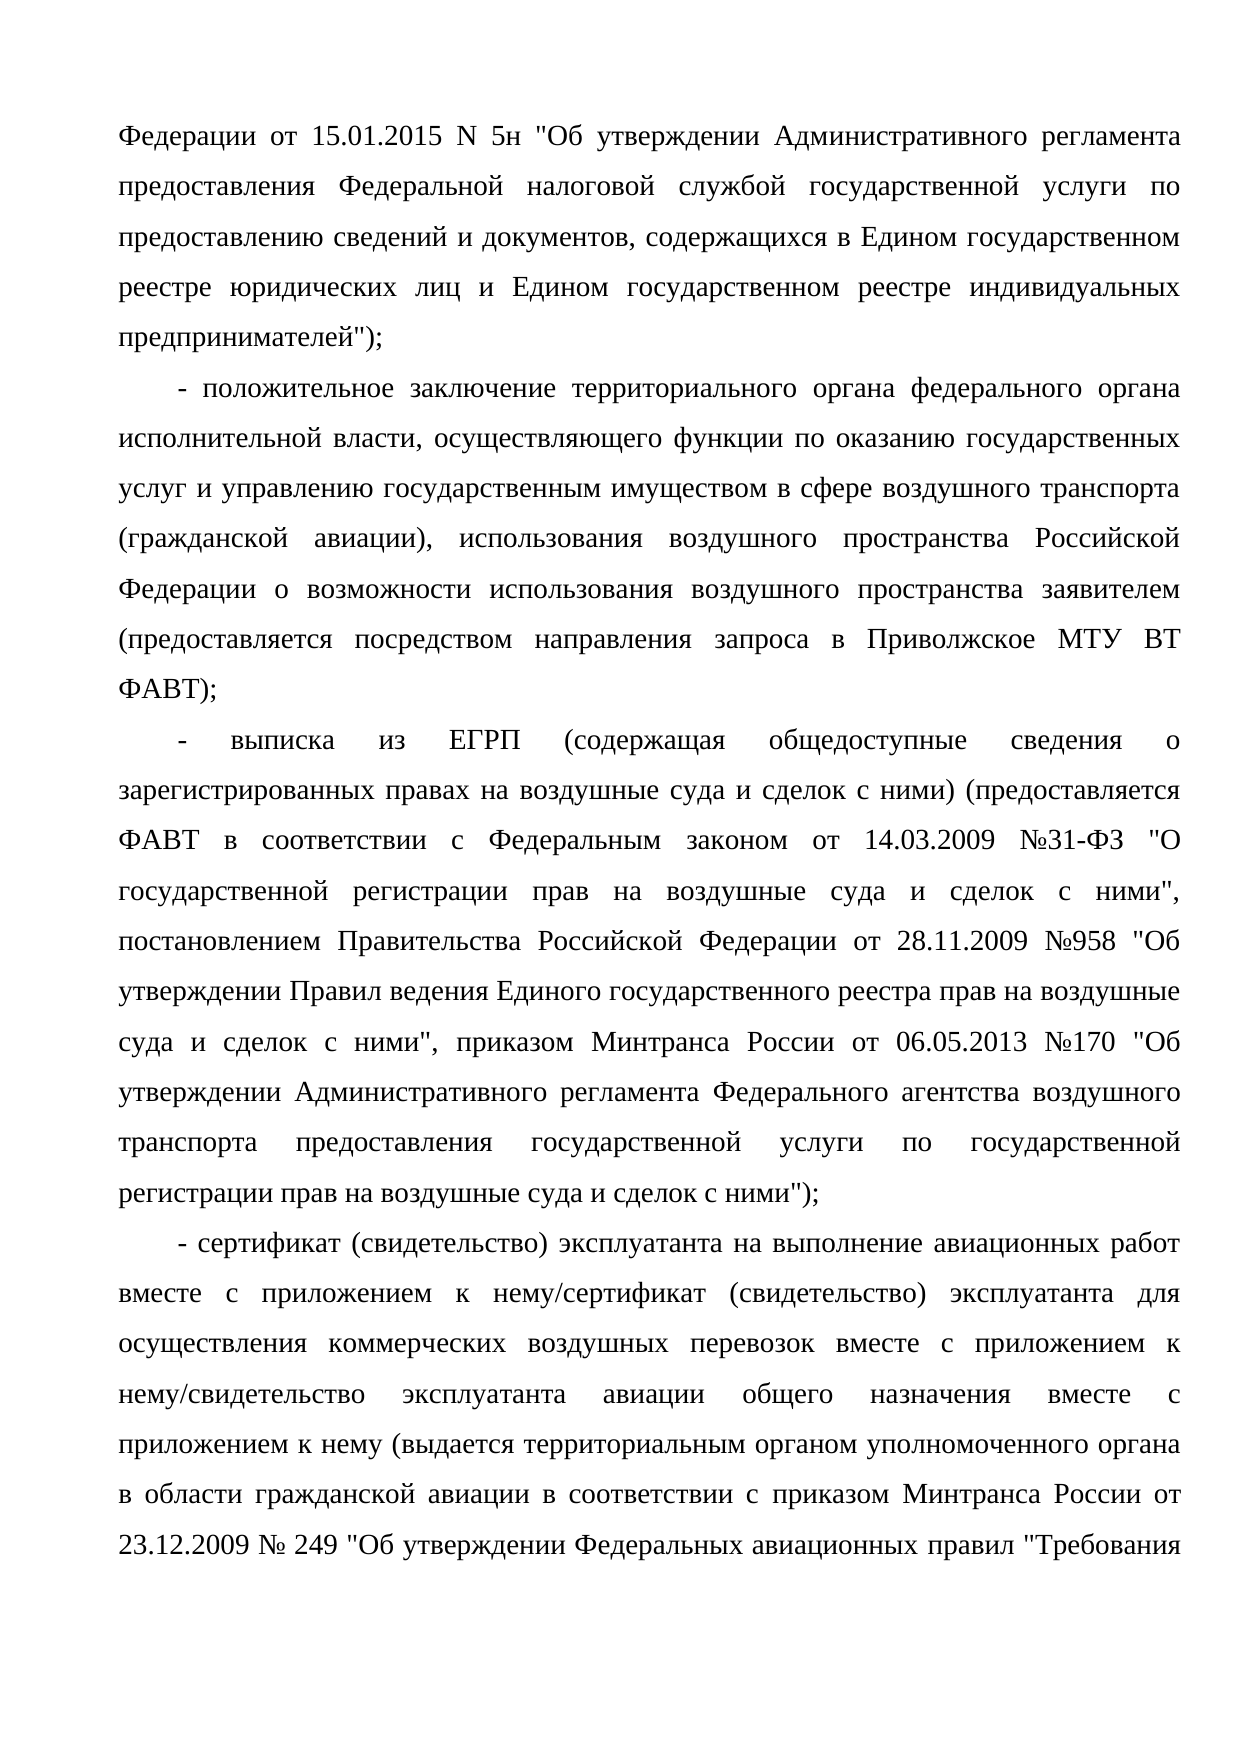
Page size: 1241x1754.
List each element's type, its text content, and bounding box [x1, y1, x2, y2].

text - выписка из ЕГРП (содержащая общедоступные сведения о зарегистрированных правах на воздушные суда и сделок с ними) (предоставляется ФАВТ в соответствии с Федеральным законом от 14.03.2009 №31-ФЗ "О государственной регистрации прав на воздушные суда и сделок с ними", постановлением Правительства Российской Федерации от 28.11.2009 №958 "Об утверждении Правил ведения Единого государственного реестра прав на воздушные суда и сделок с ними", приказом Минтранса России от 06.05.2013 №170 "Об утверждении Административного регламента Федерального агентства воздушного транспорта предоставления государственной услуги по государственной регистрации прав на воздушные суда и сделок с ними"); [118, 722, 1181, 1208]
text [118, 1225, 1181, 1560]
text - положительное заключение территориального органа федерального органа исполнительной власти, осуществляющего функции по оказанию государственных услуг и управлению государственным имуществом в сфере воздушного транспорта (гражданской авиации), использования воздушного пространства Российской Федерации о возможности использования воздушного пространства заявителем (предоставляется посредством направления запроса в Приволжское МТУ ВТ ФАВТ); [118, 370, 1181, 705]
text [118, 118, 1181, 353]
